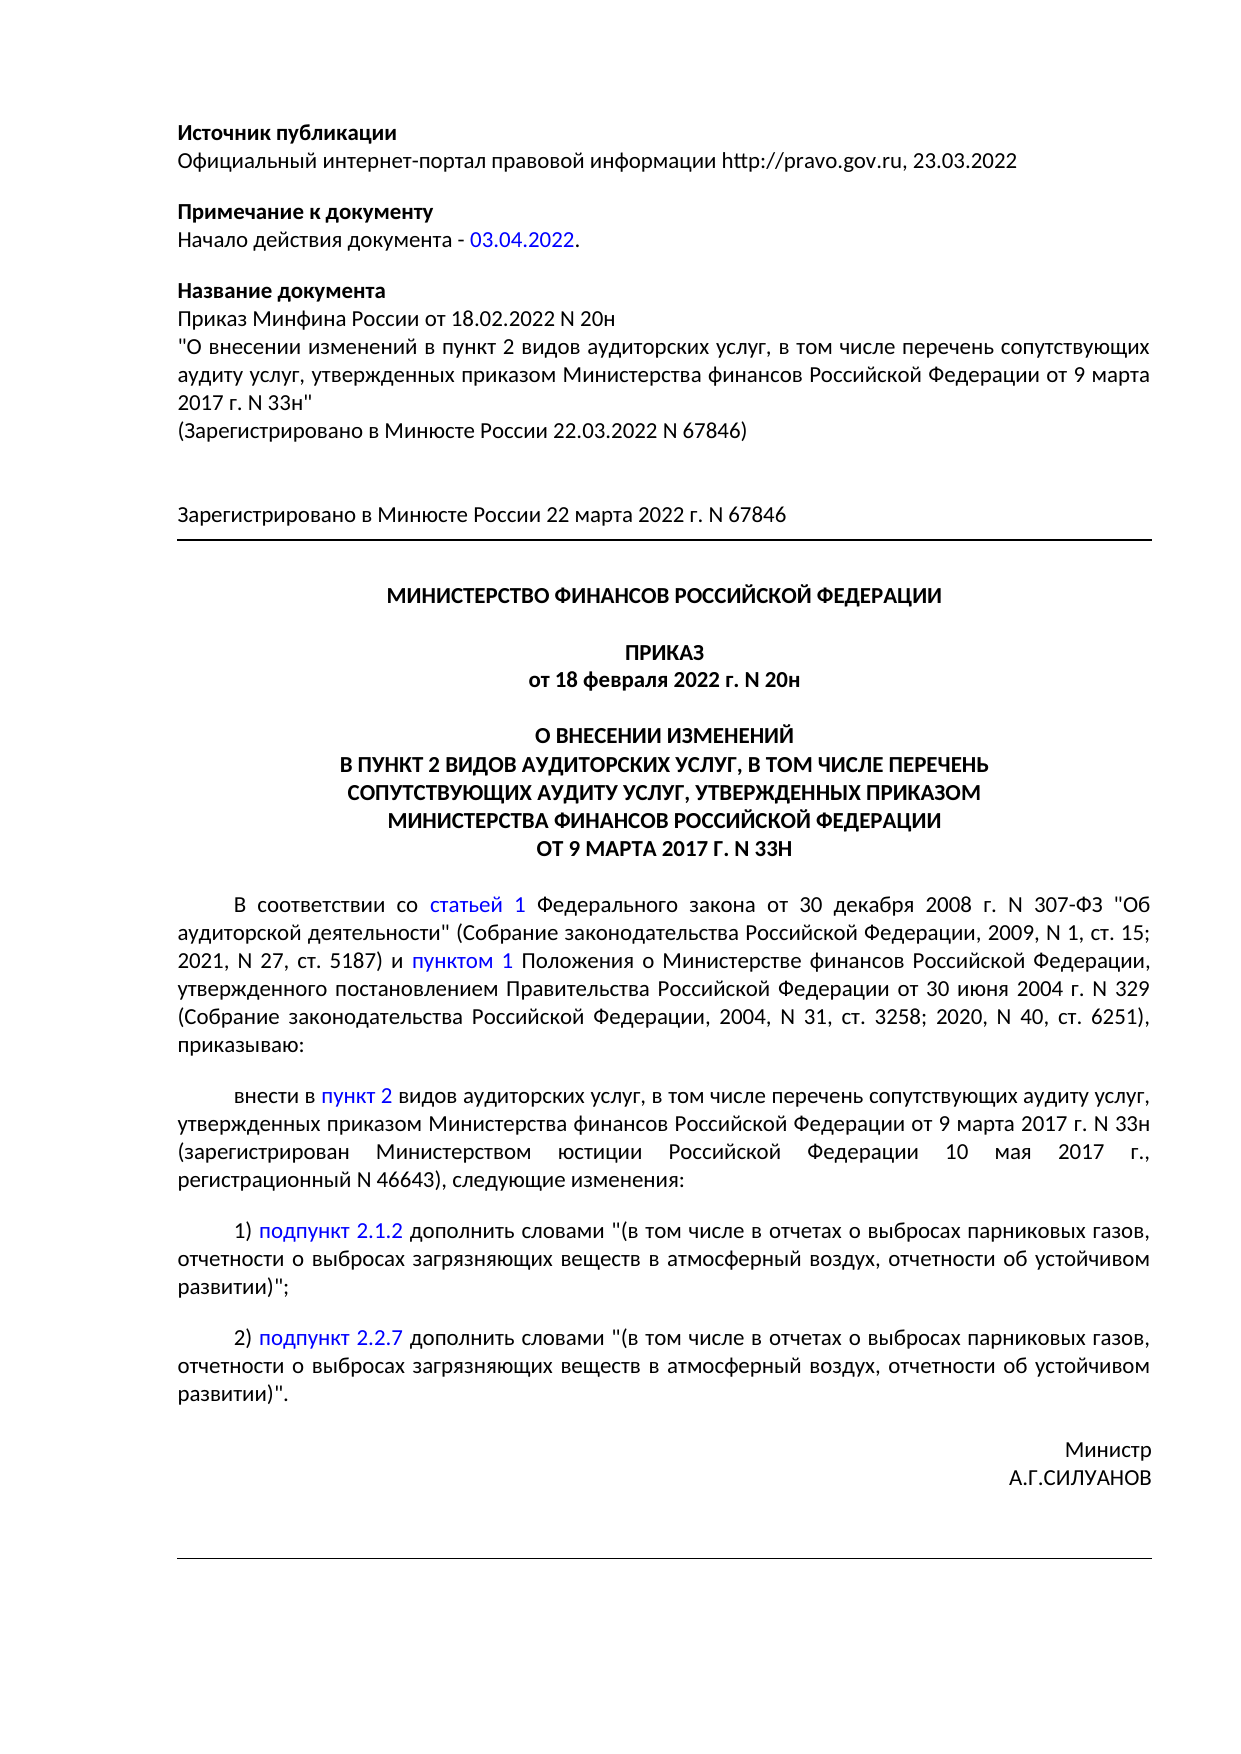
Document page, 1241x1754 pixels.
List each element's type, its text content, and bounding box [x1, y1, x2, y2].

text Официальный интернет-портал правовой информации http://pravo.gov.ru, 23.03.2022 [177, 146, 1152, 174]
text Примечание к документу [177, 197, 1152, 225]
text В соответствии со статьей 1 Федерального закона от 30 декабря 2008 г. N 307-ФЗ "Об аудиторской деятельности" (Собрание законодательства Российской Федерации, 2009, N 1, ст. 15; 2021, N 27, ст. 5187) и пунктом 1 Положения о Министерстве финансов Российской Федерации, утвержденного постановлением Правительства Российской Федерации от 30 июня 2004 г. N 329 (Собрание законодательства Российской Федерации, 2004, N 31, ст. 3258; 2020, N 40, ст. 6251), приказываю: [177, 890, 1152, 1058]
text 2) подпункт 2.2.7 дополнить словами "(в том числе в отчетах о выбросах парниковых газов, отчетности о выбросах загрязняющих веществ в атмосферный воздух, отчетности об устойчивом развитии)". [177, 1323, 1152, 1407]
text Приказ Минфина России от 18.02.2022 N 20н [177, 304, 1152, 332]
title В ПУНКТ 2 ВИДОВ АУДИТОРСКИХ УСЛУГ, В ТОМ ЧИСЛЕ ПЕРЕЧЕНЬ [177, 750, 1152, 778]
text Начало действия документа - 03.04.2022. [177, 225, 1152, 253]
text Название документа [177, 276, 1152, 304]
title от 18 февраля 2022 г. N 20н [177, 666, 1152, 694]
text внести в пункт 2 видов аудиторских услуг, в том числе перечень сопутствующих аудиту услуг, утвержденных приказом Министерства финансов Российской Федерации от 9 марта 2017 г. N 33н (зарегистрирован Министерством юстиции Российской Федерации 10 мая 2017 г., регистрационный N 46643), следующие изменения: [177, 1081, 1152, 1193]
title МИНИСТЕРСТВО ФИНАНСОВ РОССИЙСКОЙ ФЕДЕРАЦИИ [177, 582, 1152, 609]
title О ВНЕСЕНИИ ИЗМЕНЕНИЙ [177, 722, 1152, 750]
title МИНИСТЕРСТВА ФИНАНСОВ РОССИЙСКОЙ ФЕДЕРАЦИИ [177, 806, 1152, 834]
text Источник публикации [177, 118, 1152, 146]
title ОТ 9 МАРТА 2017 Г. N 33Н [177, 834, 1152, 862]
text (Зарегистрировано в Минюсте России 22.03.2022 N 67846) [177, 416, 1152, 444]
title ПРИКАЗ [177, 638, 1152, 666]
text 1) подпункт 2.1.2 дополнить словами "(в том числе в отчетах о выбросах парниковых газов, отчетности о выбросах загрязняющих веществ в атмосферный воздух, отчетности об устойчивом развитии)"; [177, 1216, 1152, 1300]
text Зарегистрировано в Минюсте России 22 марта 2022 г. N 67846 [177, 501, 1152, 529]
text "О внесении изменений в пункт 2 видов аудиторских услуг, в том числе перечень сопутствующих аудиту услуг, утвержденных приказом Министерства финансов Российской Федерации от 9 марта 2017 г. N 33н" [177, 332, 1152, 416]
text Министр [177, 1435, 1152, 1463]
title СОПУТСТВУЮЩИХ АУДИТУ УСЛУГ, УТВЕРЖДЕННЫХ ПРИКАЗОМ [177, 778, 1152, 806]
text А.Г.СИЛУАНОВ [177, 1463, 1152, 1491]
